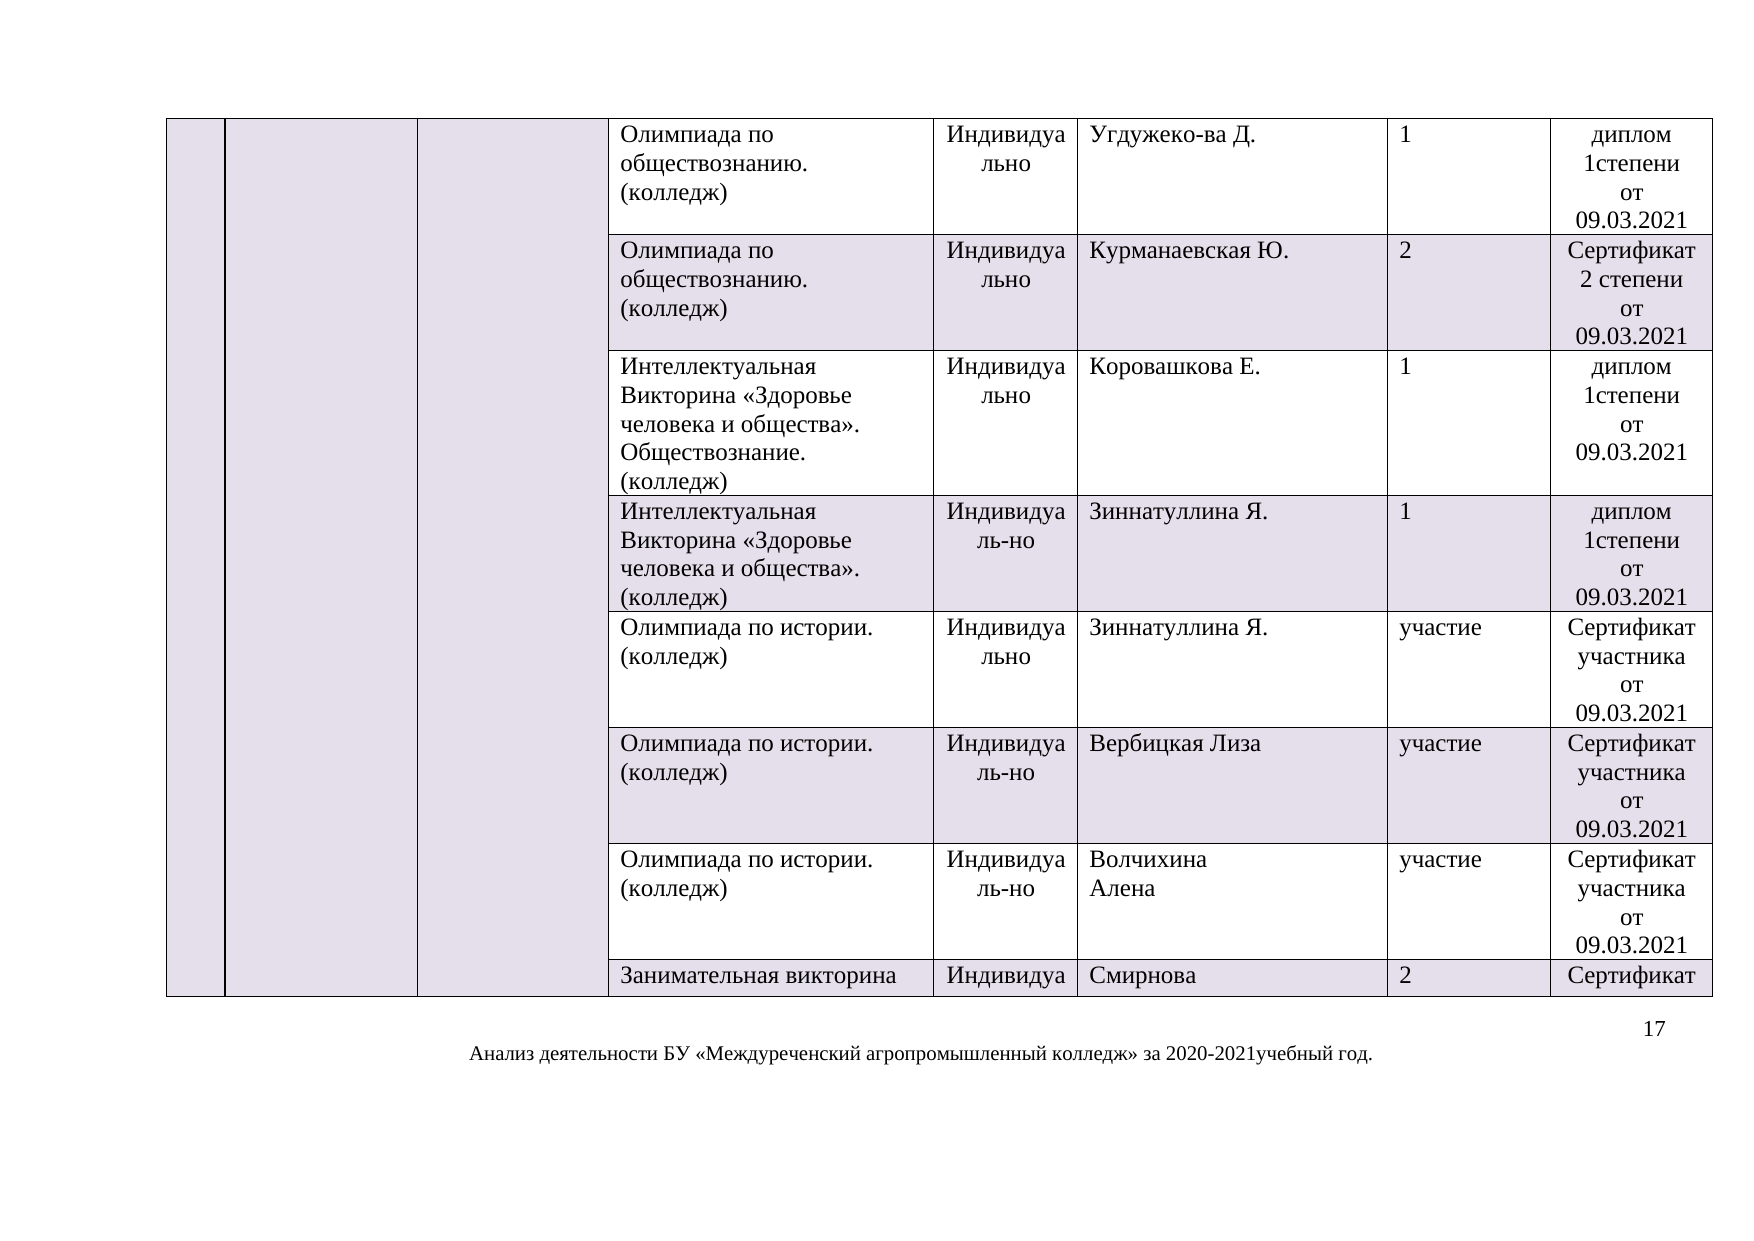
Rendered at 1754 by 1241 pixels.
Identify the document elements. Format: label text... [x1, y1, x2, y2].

table_cell Зиннатуллина Я. [1078, 496, 1387, 611]
table_cell Индивидуально [934, 235, 1077, 350]
table_cell участие [1388, 844, 1550, 959]
table_cell Индивидуально [934, 119, 1077, 234]
table_cell Угдужеко-ва Д. [1078, 119, 1387, 234]
table_cell Индивидуально [934, 351, 1077, 495]
table_cell Зиннатуллина Я. [1078, 612, 1387, 727]
table_cell Волчихина Алена [1078, 844, 1387, 959]
table_cell Олимпиада по истории. (колледж) [609, 844, 933, 959]
table_cell диплом 1степени от 09.03.2021 [1551, 496, 1712, 611]
table_cell Сертификат участника от 09.03.2021 [1551, 612, 1712, 727]
table_cell Олимпиада по истории. (колледж) [609, 728, 933, 843]
table_cell Вербицкая Лиза [1078, 728, 1387, 843]
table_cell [1551, 119, 1712, 234]
table_cell Индивидуаль-но [934, 728, 1077, 843]
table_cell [609, 960, 933, 996]
table_cell 2 [1388, 235, 1550, 350]
table_cell Олимпиада по обществознанию. (колледж) [609, 119, 933, 234]
table_cell 1 [1388, 496, 1550, 611]
table_cell Сертификат участника от 09.03.2021 [1551, 728, 1712, 843]
table_cell Интеллектуальная Викторина «Здоровье человека и общества». Обществознание. (колледж) [609, 351, 933, 495]
table_cell Коровашкова Е. [1078, 351, 1387, 495]
table_cell Олимпиада по истории. (колледж) [609, 612, 933, 727]
table_cell Смирнова В. [1078, 960, 1387, 996]
table_cell Индивидуаль-но [934, 844, 1077, 959]
table_cell Сертификат 2 степени от 09.03.2021 [1551, 235, 1712, 350]
table_cell 2 [1388, 960, 1550, 996]
table_cell Интеллектуальная Викторина «Здоровье человека и общества». (колледж) [609, 496, 933, 611]
table_cell участие [1388, 728, 1550, 843]
table_cell Олимпиада по обществознанию. (колледж) [609, 235, 933, 350]
table_cell 1 [1388, 119, 1550, 234]
table_cell диплом 1степени от 09.03.2021 [1551, 351, 1712, 495]
table_cell 1 [1388, 351, 1550, 495]
table_cell Индивидуально [934, 612, 1077, 727]
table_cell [1551, 960, 1712, 996]
table_cell участие [1388, 612, 1550, 727]
table_cell Курманаевская Ю. [1078, 235, 1387, 350]
table_cell Индивидуаль-но [934, 496, 1077, 611]
table_cell Сертификат участника от 09.03.2021 [1551, 844, 1712, 959]
table_cell Индивидуаль-но [934, 960, 1077, 996]
